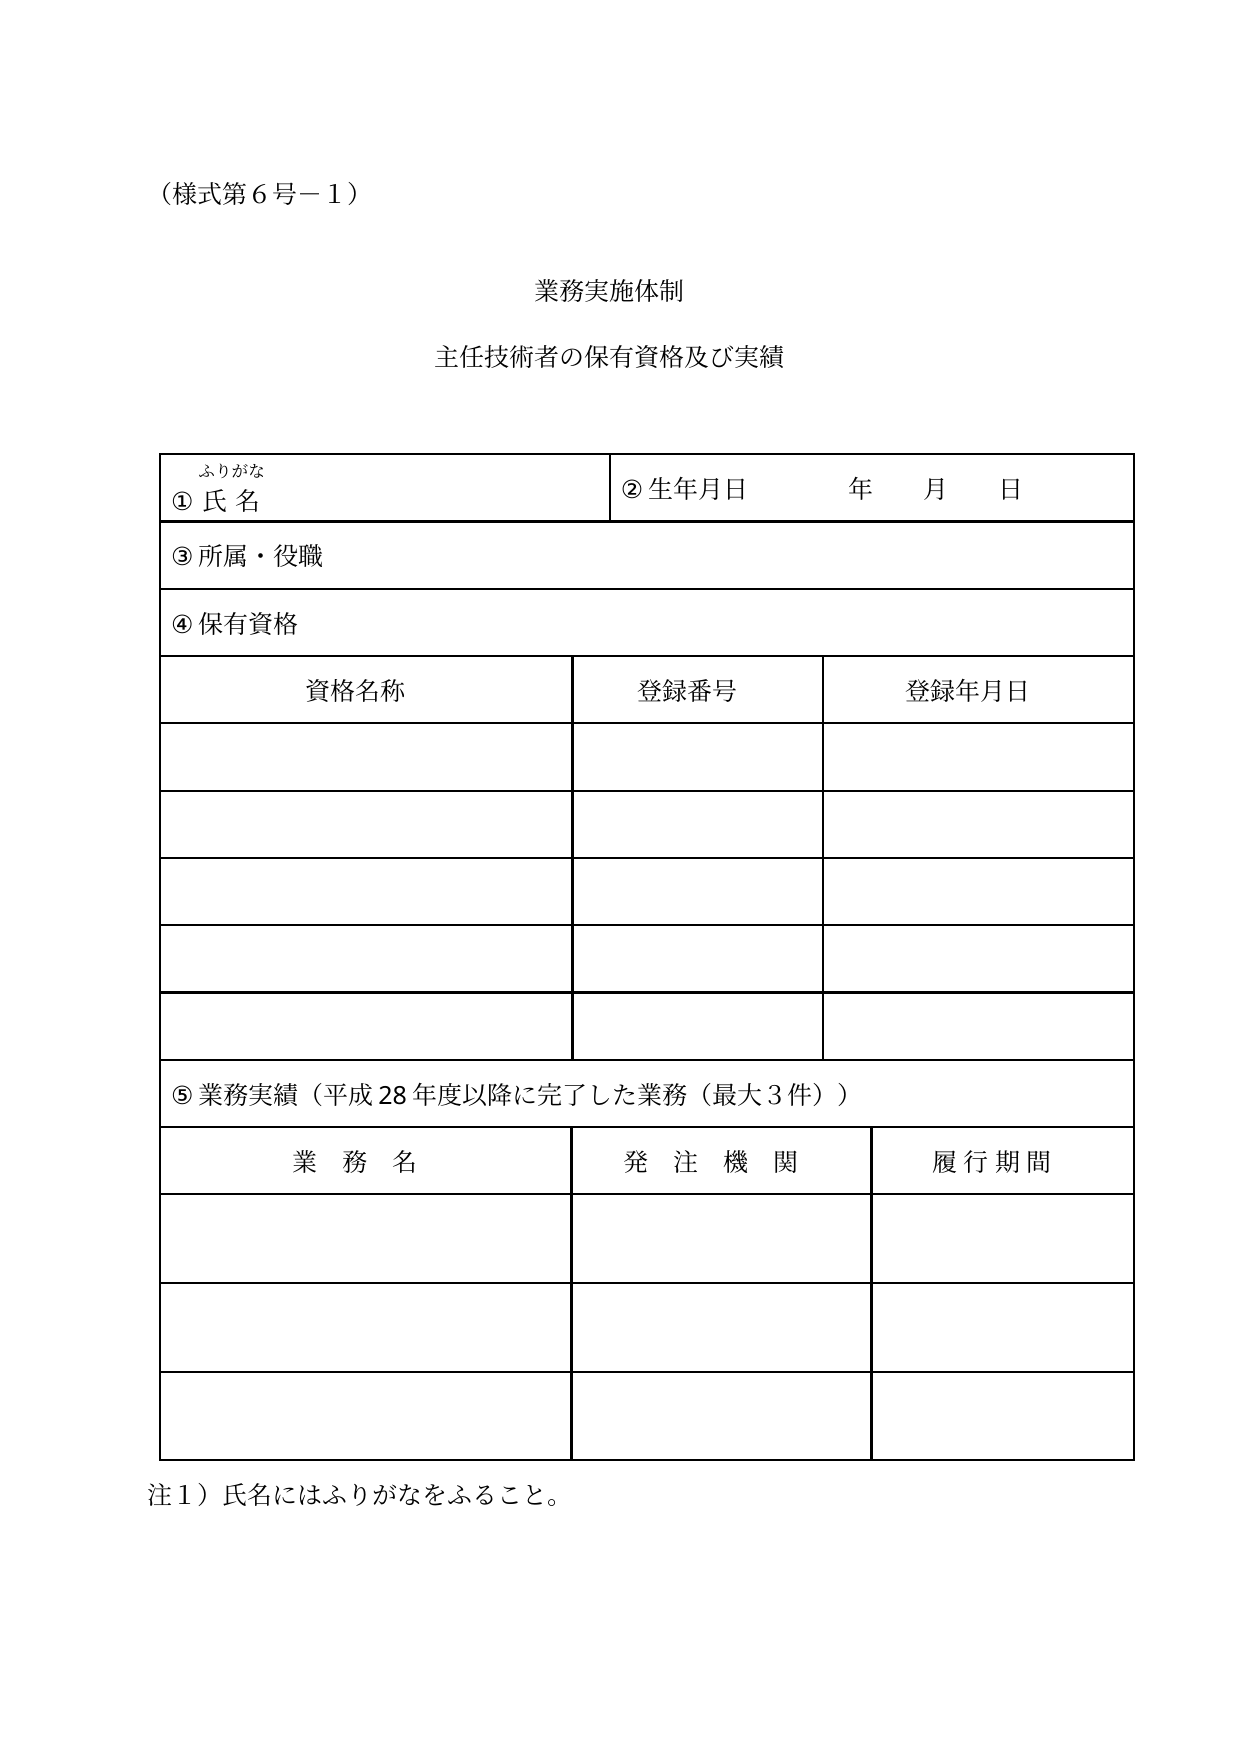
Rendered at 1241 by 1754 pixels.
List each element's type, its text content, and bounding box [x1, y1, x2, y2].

table_cell [824, 859, 1133, 924]
text 主任技術者の保有資格及び実績 [148, 323, 1071, 388]
text 業務実施体制 [148, 257, 1071, 323]
table_cell [574, 792, 822, 857]
table_cell 登録番号 [574, 657, 822, 722]
table_cell [873, 1373, 1133, 1459]
table_header ① [161, 455, 609, 520]
table_cell 履 行 期 間 [873, 1128, 1133, 1193]
table_cell [161, 792, 571, 857]
table_cell [161, 926, 571, 991]
table_cell [161, 1373, 570, 1459]
table_cell [824, 994, 1133, 1059]
table_cell [574, 994, 822, 1059]
table_cell [161, 1195, 570, 1282]
table_cell [161, 994, 571, 1059]
table_cell [573, 1195, 870, 1282]
table_cell ④保有資格 [161, 590, 1133, 655]
table_cell [824, 926, 1133, 991]
table_cell [824, 724, 1133, 789]
table_cell [574, 926, 822, 991]
text （様式第６号－１） [148, 160, 1092, 225]
table_cell [161, 1284, 570, 1371]
table_cell 発 注 機 関 [573, 1128, 870, 1193]
table_cell [161, 859, 571, 924]
table_cell ③所属・役職 [161, 523, 1133, 588]
table_cell ⑤業務実績（平成28年度以降に完了した業務（最大３件）） [161, 1061, 1133, 1126]
table_cell [161, 724, 571, 789]
table_cell 登録年月日 [824, 657, 1133, 722]
table_cell [574, 859, 822, 924]
table_cell [573, 1373, 870, 1459]
table_cell [873, 1195, 1133, 1282]
table_header ②生年月日 年 月 日 [611, 455, 1133, 520]
text 注１）氏名にはふりがなをふること。 [148, 1461, 983, 1527]
table_cell [873, 1284, 1133, 1371]
table_cell 資格名称 [161, 657, 571, 722]
table_cell 業 務 名 [161, 1128, 570, 1193]
table_cell [574, 724, 822, 789]
table_cell [573, 1284, 870, 1371]
table_cell [824, 792, 1133, 857]
